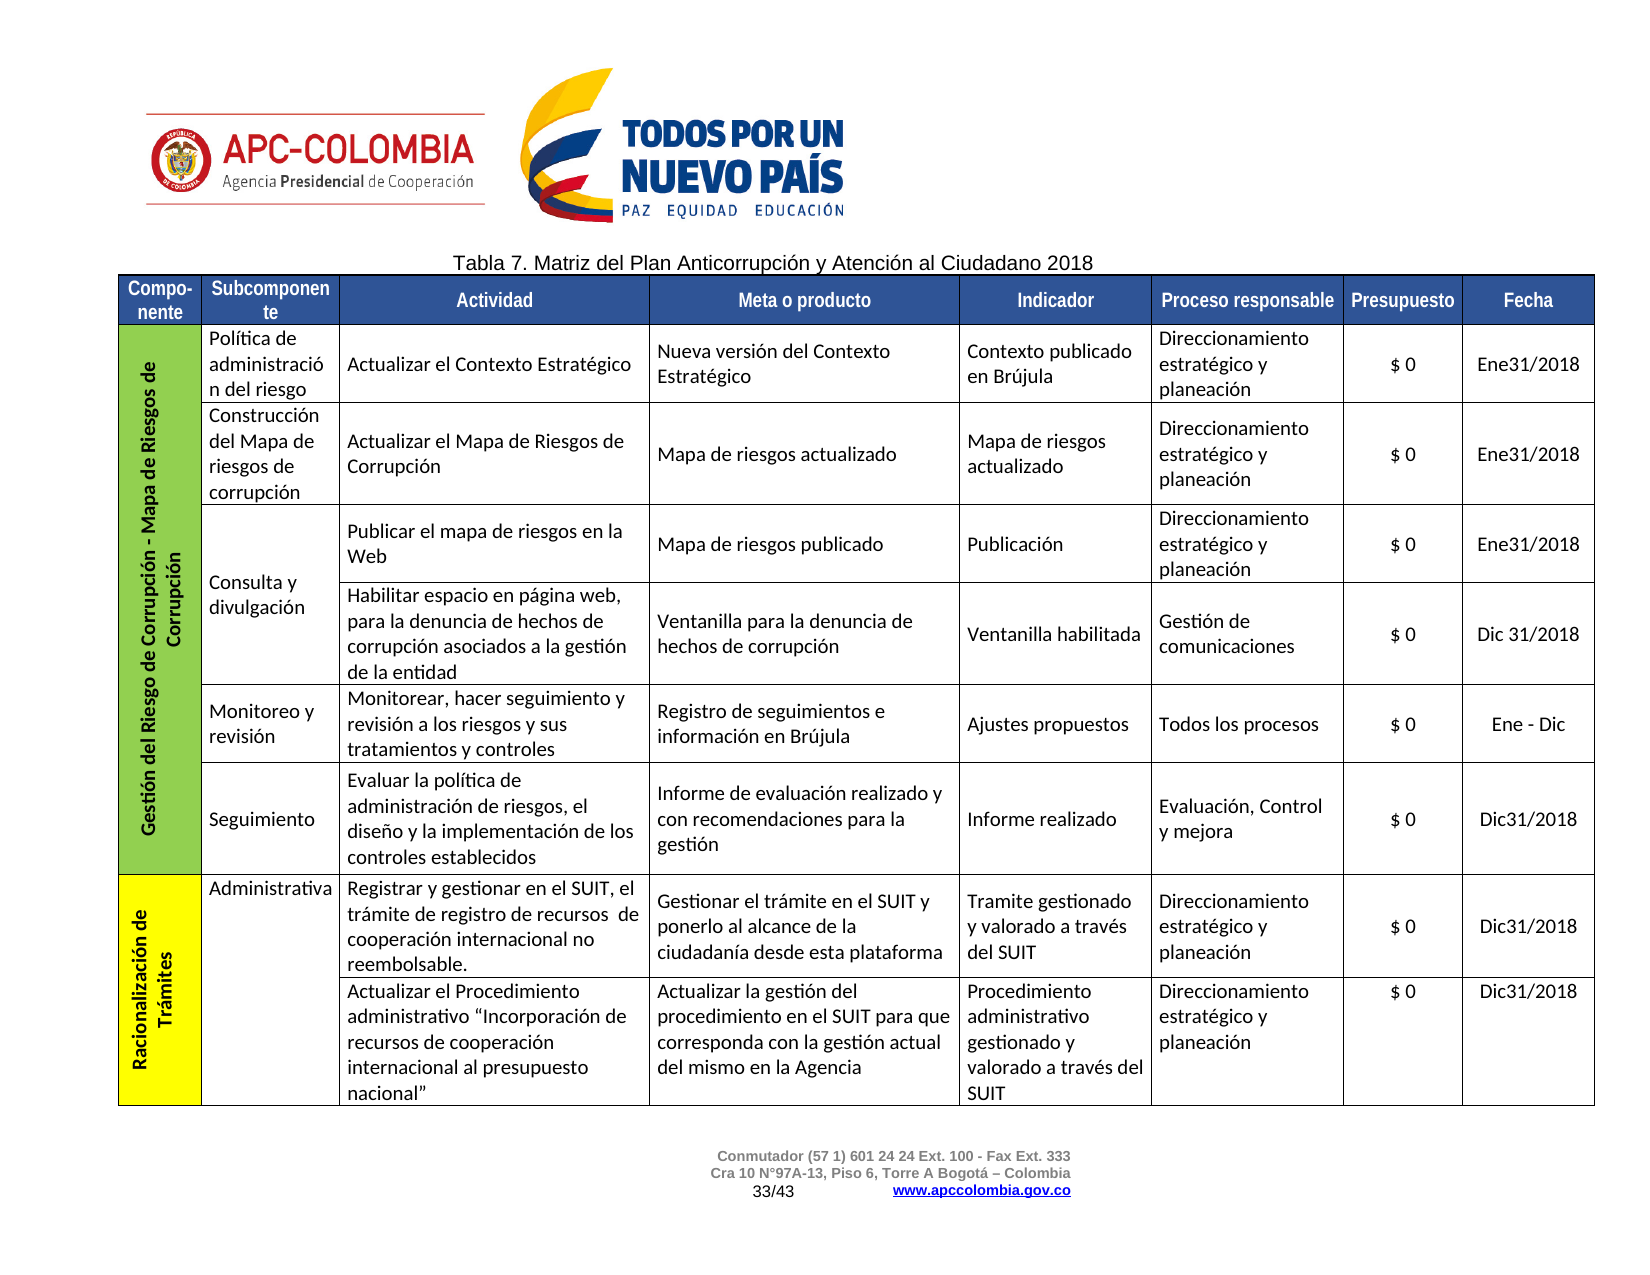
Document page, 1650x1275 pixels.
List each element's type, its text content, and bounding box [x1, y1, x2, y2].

table_cell $ 0 [1344, 763, 1462, 874]
table_cell Actualizar el Mapa de Riesgos de Corrupción [340, 403, 649, 504]
table_cell Mapa de riesgos actualizado [650, 403, 959, 504]
table_cell Ajustes propuestos [960, 685, 1151, 762]
table_cell Direccionamiento estratégico y planeación [1152, 875, 1343, 977]
table_cell Racionalización de Trámites [119, 875, 201, 1105]
table_cell Informe realizado [960, 763, 1151, 874]
text Tabla 7. Matriz del Plan Anticorrupción y Atención al Ciudadano 2018 [118, 250, 1428, 274]
table_cell Publicar el mapa de riesgos en la Web [340, 505, 649, 582]
table_cell Dic31/2018 [1463, 875, 1594, 977]
table_cell Actualizar el Procedimiento administrativo “Incorporación de recursos de cooperación internacional al presupuesto nacional” [340, 978, 649, 1105]
table_cell Direccionamiento estratégico y planeación [1152, 978, 1343, 1105]
table_cell Dic31/2018 [1463, 978, 1594, 1105]
table_cell Registrar y gestionar en el SUIT, el trámite de registro de recursos de cooperación internacional no reembolsable. [340, 875, 649, 977]
table_header Actividad [340, 276, 649, 324]
table_cell Evaluación, Control y mejora [1152, 763, 1343, 874]
table_cell Dic 31/2018 [1463, 583, 1594, 684]
table_cell Ventanilla habilitada [960, 583, 1151, 684]
table_cell Mapa de riesgos actualizado [960, 403, 1151, 504]
table_cell Seguimiento [202, 763, 339, 874]
table_cell Administrativa [202, 875, 339, 1105]
table_cell Monitorear, hacer seguimiento y revisión a los riesgos y sus tratamientos y controles [340, 685, 649, 762]
table_cell Contexto publicado en Brújula [960, 325, 1151, 402]
table_cell Procedimiento administrativo gestionado y valorado a través del SUIT [960, 978, 1151, 1105]
table_cell $ 0 [1344, 685, 1462, 762]
table_cell $ 0 [1344, 325, 1462, 402]
table_cell $ 0 [1344, 403, 1462, 504]
table_cell Monitoreo y revisión [202, 685, 339, 762]
table_cell Gestión de comunicaciones [1152, 583, 1343, 684]
table_cell Direccionamiento estratégico y planeación [1152, 325, 1343, 402]
table_cell Actualizar la gestión del procedimiento en el SUIT para que corresponda con la gestión actual del mismo en la Agencia [650, 978, 959, 1105]
table_cell Actualizar el Contexto Estratégico [340, 325, 649, 402]
table_header Indicador [960, 276, 1151, 324]
table_cell Habilitar espacio en página web, para la denuncia de hechos de corrupción asociados a la gestión de la entidad [340, 583, 649, 684]
table_header Proceso responsable [1152, 276, 1343, 324]
table_cell Publicación [960, 505, 1151, 582]
picture [118, 44, 933, 226]
table_cell Todos los procesos [1152, 685, 1343, 762]
table_cell $ 0 [1344, 583, 1462, 684]
table_cell Direccionamiento estratégico y planeación [1152, 403, 1343, 504]
table_cell Construcción del Mapa de riesgos de corrupción [202, 403, 339, 504]
table_cell Ene - Dic [1463, 685, 1594, 762]
table_cell Ventanilla para la denuncia de hechos de corrupción [650, 583, 959, 684]
table_cell Gestionar el trámite en el SUIT y ponerlo al alcance de la ciudadanía desde esta plataforma [650, 875, 959, 977]
table_header Subcomponente [202, 276, 339, 324]
table_header Fecha [1463, 276, 1594, 324]
table_header Meta o producto [650, 276, 959, 324]
table_cell Evaluar la política de administración de riesgos, el diseño y la implementación de los controles establecidos [340, 763, 649, 874]
table_cell $ 0 [1344, 505, 1462, 582]
table_cell Tramite gestionado y valorado a través del SUIT [960, 875, 1151, 977]
table_cell Nueva versión del Contexto Estratégico [650, 325, 959, 402]
table_cell Ene31/2018 [1463, 325, 1594, 402]
table_cell Mapa de riesgos publicado [650, 505, 959, 582]
table_cell Dic31/2018 [1463, 763, 1594, 874]
table_cell Gestión del Riesgo de Corrupción - Mapa de Riesgos de Corrupción [119, 325, 201, 874]
table_cell Direccionamiento estratégico y planeación [1152, 505, 1343, 582]
table_cell $ 0 [1344, 875, 1462, 977]
table_cell Política de administración del riesgo [202, 325, 339, 402]
table_cell Registro de seguimientos e información en Brújula [650, 685, 959, 762]
table_header Presupuesto [1344, 276, 1462, 324]
table_cell $ 0 [1344, 978, 1462, 1105]
table_cell Ene31/2018 [1463, 403, 1594, 504]
table_cell Informe de evaluación realizado y con recomendaciones para la gestión [650, 763, 959, 874]
table_cell Ene31/2018 [1463, 505, 1594, 582]
table_header Compo-nente [119, 276, 201, 324]
table_cell Consulta y divulgación [202, 505, 339, 684]
